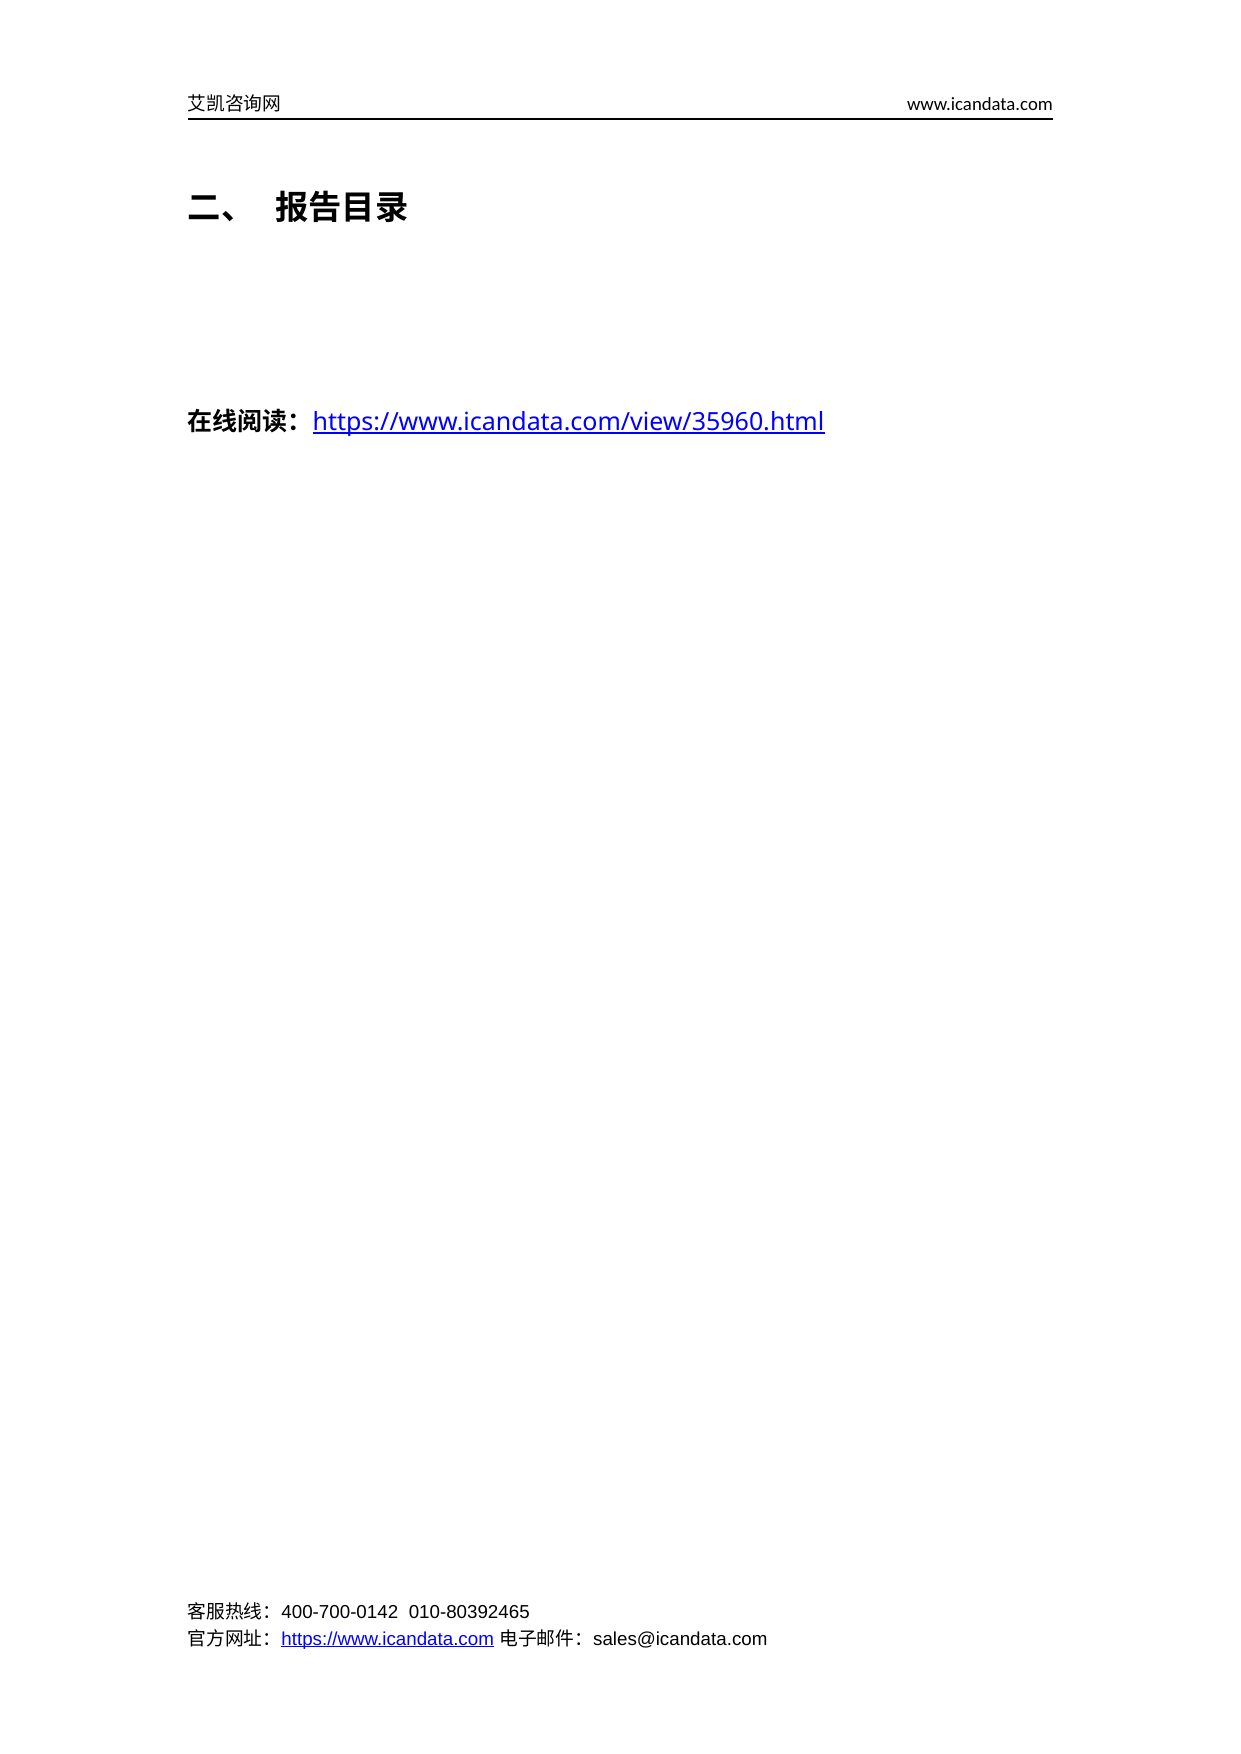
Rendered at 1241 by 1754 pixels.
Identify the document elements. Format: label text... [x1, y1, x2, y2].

text 在线阅读：https://www.icandata.com/view/35960.html [187, 387, 1053, 452]
subtitle 报告目录 [187, 172, 1053, 237]
